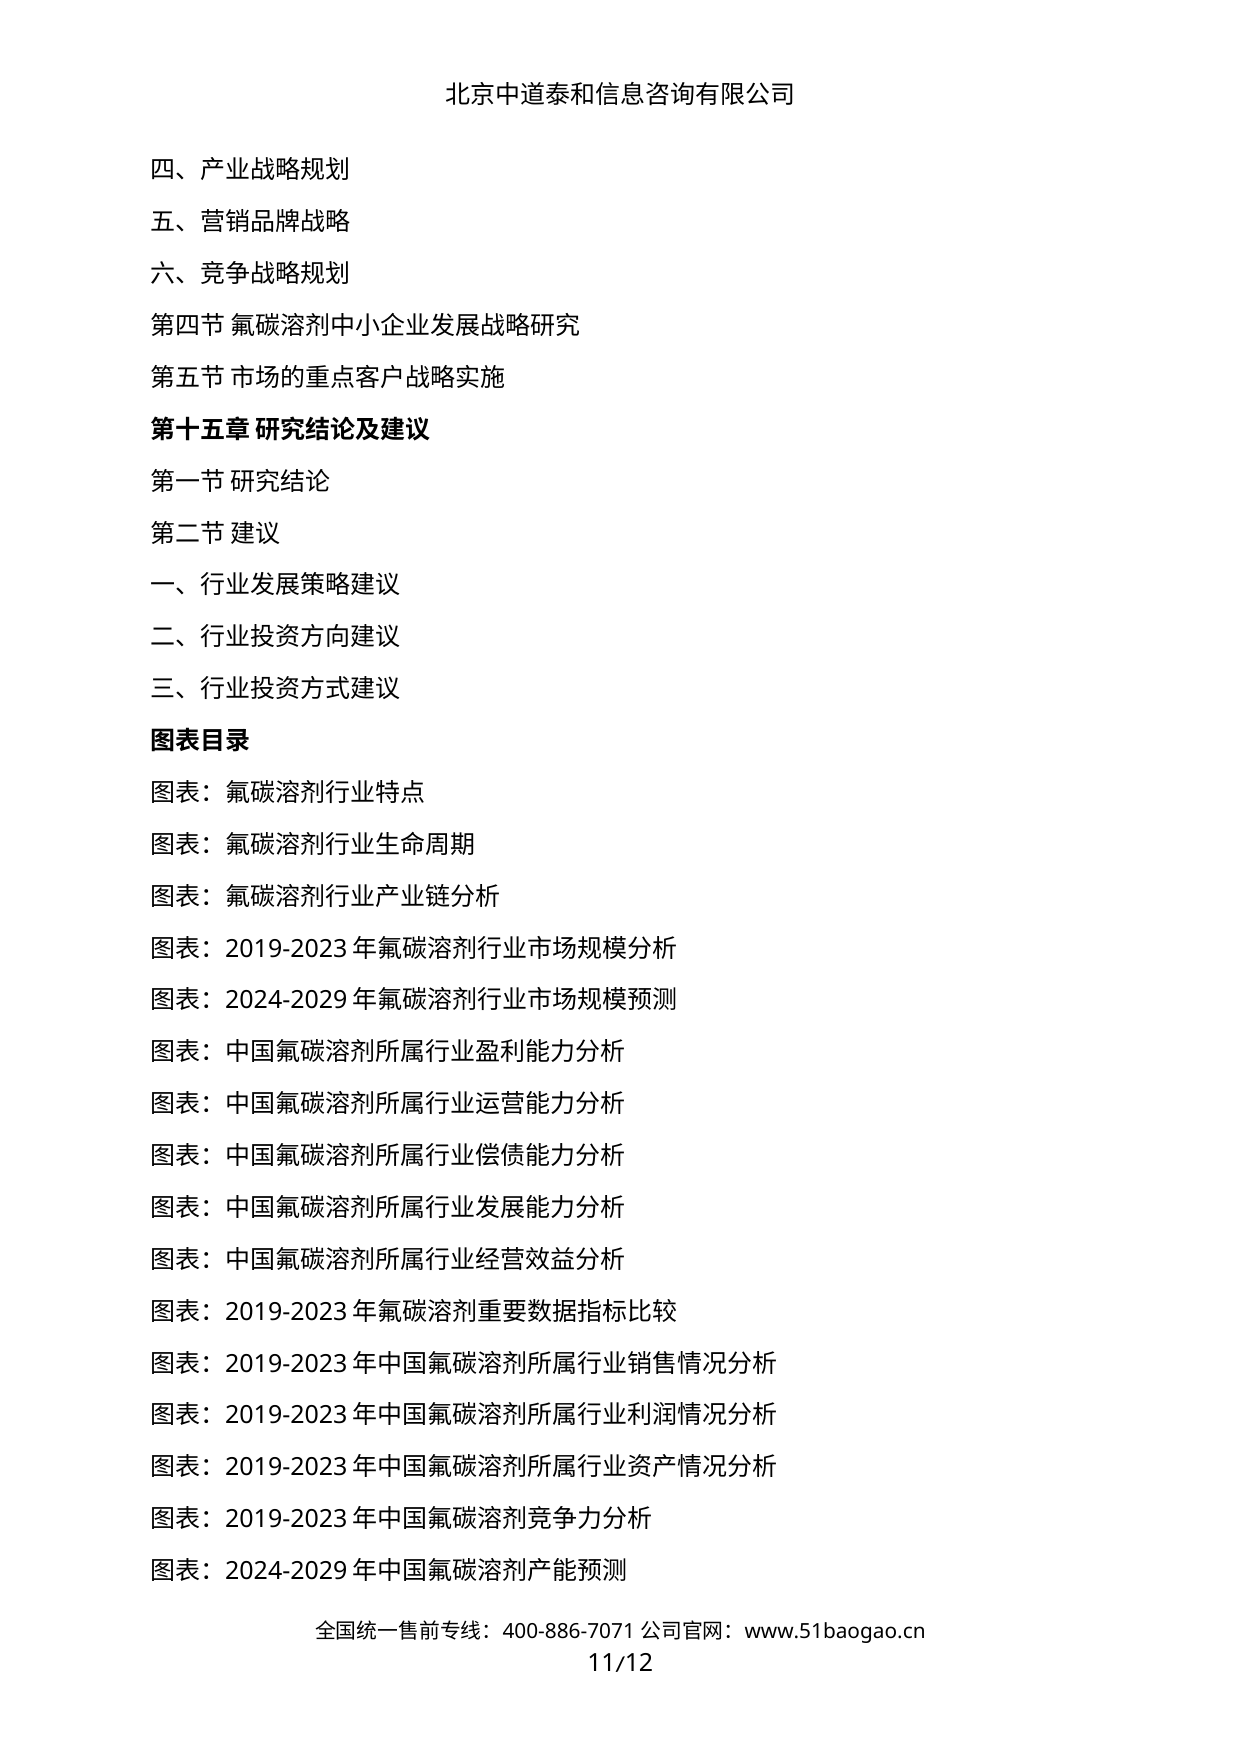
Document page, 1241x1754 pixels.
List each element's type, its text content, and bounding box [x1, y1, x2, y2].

text 第一节 研究结论 [150, 461, 1090, 497]
text 六、竞争战略规划 [150, 254, 1090, 290]
text 第二节 建议 [150, 513, 1090, 549]
text 二、行业投资方向建议 [150, 617, 1090, 653]
text 图表：氟碳溶剂行业产业链分析 [150, 876, 1090, 912]
text 五、营销品牌战略 [150, 202, 1090, 238]
text 图表：中国氟碳溶剂所属行业经营效益分析 [150, 1239, 1090, 1276]
text 图表目录 [150, 721, 1090, 757]
text 图表：2019-2023年中国氟碳溶剂所属行业销售情况分析 [150, 1343, 1090, 1379]
text 第四节 氟碳溶剂中小企业发展战略研究 [150, 306, 1090, 342]
text 三、行业投资方式建议 [150, 669, 1090, 705]
text 图表：氟碳溶剂行业生命周期 [150, 824, 1090, 861]
text 图表：中国氟碳溶剂所属行业运营能力分析 [150, 1084, 1090, 1120]
text 图表：2019-2023年氟碳溶剂行业市场规模分析 [150, 928, 1090, 964]
text 图表：2019-2023年中国氟碳溶剂竞争力分析 [150, 1499, 1090, 1535]
text 第十五章 研究结论及建议 [150, 409, 1090, 446]
text 图表：2024-2029年氟碳溶剂行业市场规模预测 [150, 980, 1090, 1016]
text 四、产业战略规划 [150, 150, 1090, 186]
text 图表：2019-2023年氟碳溶剂重要数据指标比较 [150, 1291, 1090, 1327]
text 图表：中国氟碳溶剂所属行业盈利能力分析 [150, 1032, 1090, 1068]
text 图表：2024-2029年中国氟碳溶剂产能预测 [150, 1551, 1090, 1587]
text 图表：2019-2023年中国氟碳溶剂所属行业资产情况分析 [150, 1447, 1090, 1483]
text 图表：中国氟碳溶剂所属行业偿债能力分析 [150, 1136, 1090, 1172]
text 图表：氟碳溶剂行业特点 [150, 772, 1090, 809]
text 图表：中国氟碳溶剂所属行业发展能力分析 [150, 1187, 1090, 1224]
text 第五节 市场的重点客户战略实施 [150, 357, 1090, 394]
text 图表：2019-2023年中国氟碳溶剂所属行业利润情况分析 [150, 1395, 1090, 1431]
text 一、行业发展策略建议 [150, 565, 1090, 601]
